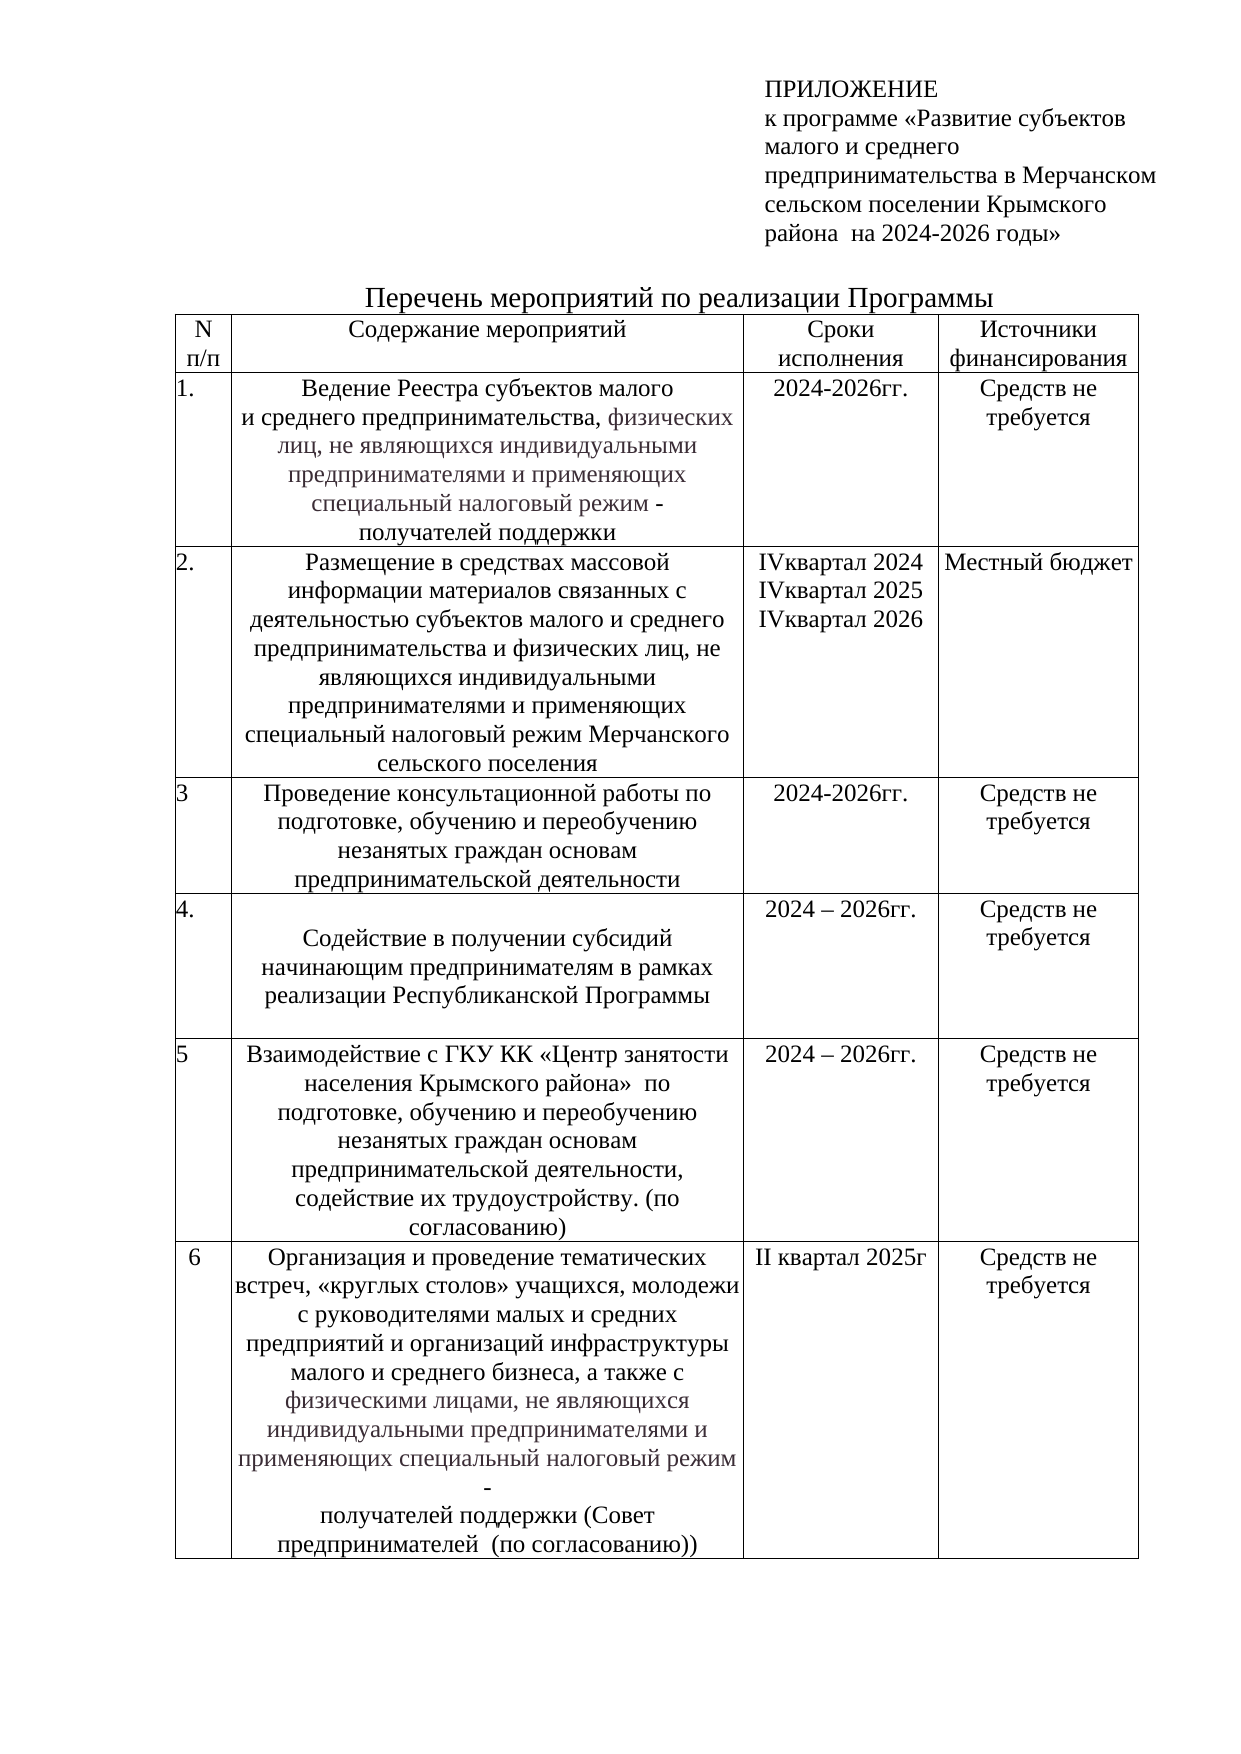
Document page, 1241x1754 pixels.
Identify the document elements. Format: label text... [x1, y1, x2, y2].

table_cell 2024-2026гг. [744, 373, 938, 546]
table_cell Проведение консультационной работы по подготовке, обучению и переобучению незанятых граждан основам предпринимательской деятельности [232, 778, 743, 893]
table_cell 4. [176, 894, 231, 1038]
table_cell II квартал 2025г [744, 1242, 938, 1558]
table_cell Средств не требуется [939, 894, 1138, 1038]
table_cell 2024 – 2026гг. [744, 1039, 938, 1241]
table_cell 5 [176, 1039, 231, 1241]
table_cell Местный бюджет [939, 547, 1138, 777]
table_header Сроки исполнения [744, 315, 938, 372]
table_cell 2024-2026гг. [744, 778, 938, 893]
table_cell Средств не требуется [939, 1039, 1138, 1241]
table_cell Взаимодействие с ГКУ КК «Центр занятости населения Крымского района» по подготовке, обучению и переобучению незанятых граждан основам предпринимательской деятельности, содействие их трудоустройству. (по согласованию) [232, 1039, 743, 1241]
table_cell 2024 – 2026гг. [744, 894, 938, 1038]
table_cell 3 [176, 778, 231, 893]
table_cell 1. [176, 373, 231, 546]
table_cell Средств не требуется [939, 778, 1138, 893]
table_header N п/п [176, 315, 231, 372]
table_cell Содействие в получении субсидий начинающим предпринимателям в рамках реализации Республиканской Программы [232, 894, 743, 1038]
table_cell IVквартал 2024 IVквартал 2025 IVквартал 2026 [744, 547, 938, 777]
table_cell 6 [176, 1242, 231, 1558]
table_header Содержание мероприятий [232, 315, 743, 372]
table_cell Средств не требуется [939, 373, 1138, 546]
table_cell 2. [176, 547, 231, 777]
table_cell Средств не требуется [939, 1242, 1138, 1558]
text Перечень мероприятий по реализации Программы [177, 280, 1181, 313]
table_cell Организация и проведение тематических встреч, «круглых столов» учащихся, молодежи с руководителями малых и средних предприятий и организаций инфраструктуры малого и среднего бизнеса, а также с физическими лицами, не являющихся индивидуальными предпринимателями и применяющих специальный налоговый режим - получателей поддержки (Совет предпринимателей (по согласованию)) [232, 1242, 743, 1558]
table_header Источники финансирования [939, 315, 1138, 372]
table_header ПРИЛОЖЕНИЕ к программе «Развитие субъектов малого и среднего предпринимательства в Мерчанском сельском поселении Крымского района на 2024-2026 годы» [753, 74, 1192, 246]
table_cell Ведение Реестра субъектов малого и среднего предпринимательства, физических лиц, не являющихся индивидуальными предпринимателями и применяющих специальный налоговый режим - получателей поддержки [232, 373, 743, 546]
table_cell Размещение в средствах массовой информации материалов связанных с деятельностью субъектов малого и среднего предпринимательства и физических лиц, не являющихся индивидуальными предпринимателями и применяющих специальный налоговый режим Мерчанского сельского поселения [232, 547, 743, 777]
